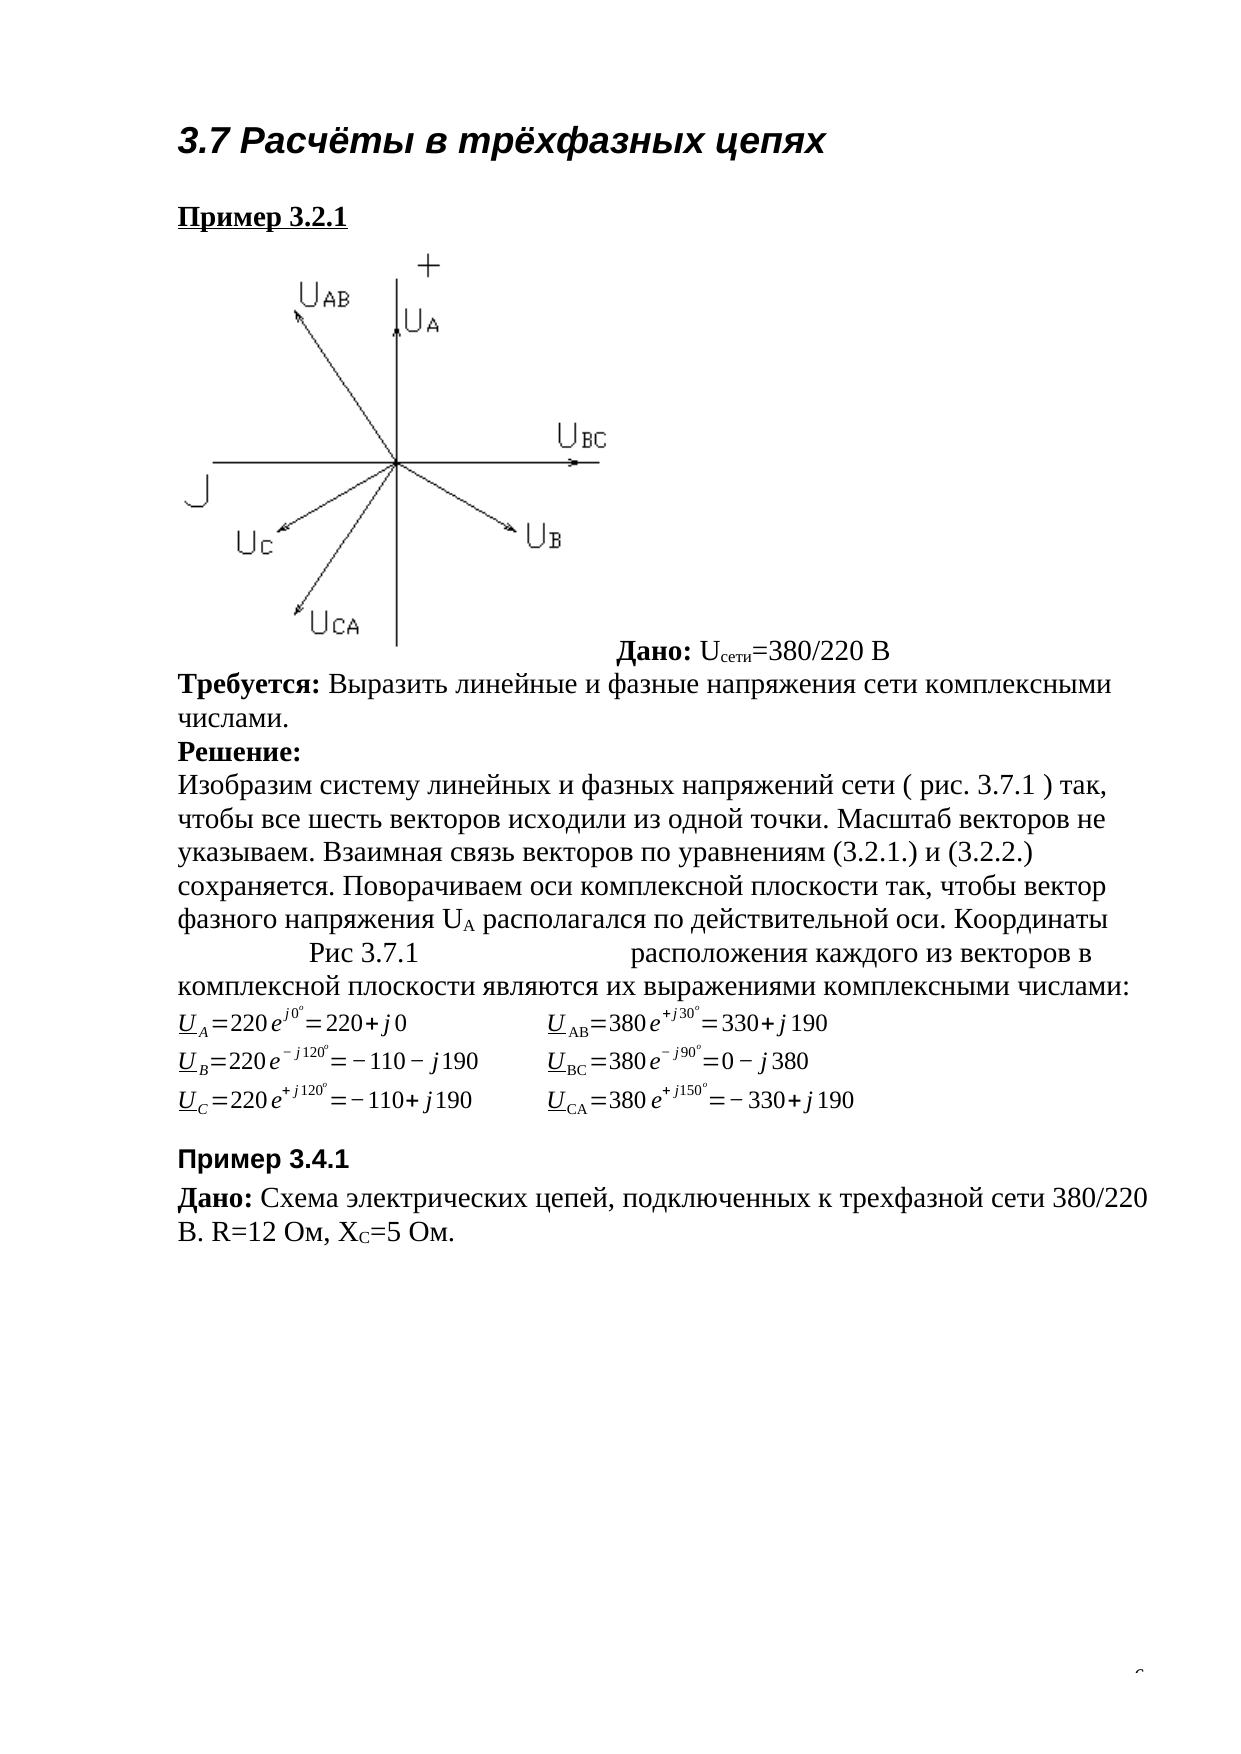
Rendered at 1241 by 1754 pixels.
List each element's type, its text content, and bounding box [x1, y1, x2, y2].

subtitle 3.7 Расчёты в трёхфазных цепях [177, 118, 1152, 161]
text Требуется: Выразить линейные и фазные напряжения сети комплексными числами. [177, 667, 1152, 734]
picture [177, 232, 617, 661]
text Рис 3.7.1 расположения каждого из векторов в комплексной плоскости являются их выражениями комплексными числами: [177, 935, 1152, 1002]
text Изобразим систему линейных и фазных напряжений сети ( рис. 3.7.1 ) так, чтобы все шесть векторов исходили из одной точки. Масштаб векторов не указываем. Взаимная связь векторов по уравнениям (3.2.1.) и (3.2.2.) сохраняется. Поворачиваем оси комплексной плоскости так, чтобы вектор фазного напряжения UA располагался по действительной оси. Координаты [177, 767, 1152, 935]
text Дано: Схема электрических цепей, подключенных к трехфазной сети 380/220 В. R=12 Ом, XC=5 Ом. [177, 1180, 1152, 1247]
text Пример 3.2.1 [177, 199, 1152, 232]
text Решение: [177, 734, 1152, 767]
subtitle Пример 3.4.1 [177, 1143, 1152, 1174]
